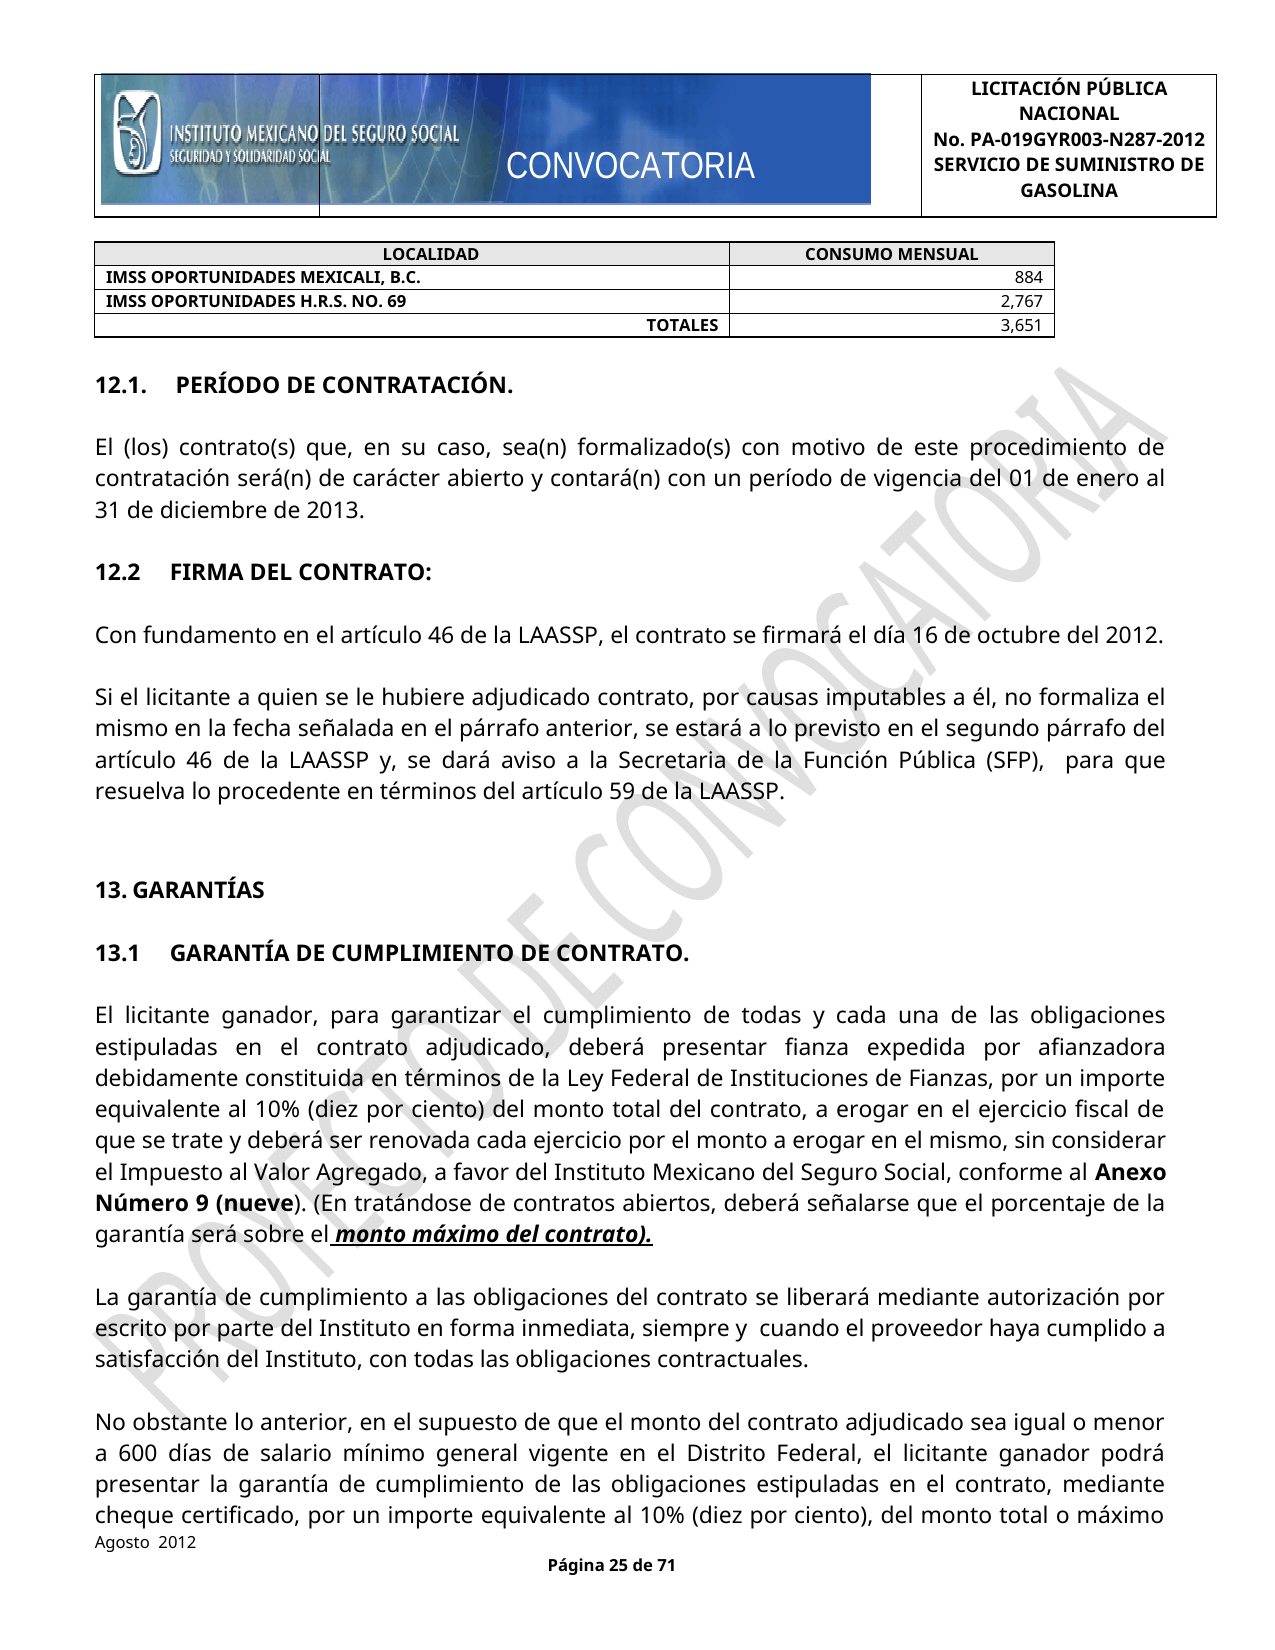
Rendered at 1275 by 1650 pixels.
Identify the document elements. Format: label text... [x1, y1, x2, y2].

text La garantía de cumplimiento a las obligaciones del contrato se liberará mediante autorización por escrito por parte del Instituto en forma inmediata, siempre y cuando el proveedor haya cumplido a satisfacción del Instituto, con todas las obligaciones contractuales. [94, 1281, 1167, 1374]
text 13.1 GARANTÍA DE CUMPLIMIENTO DE CONTRATO. [94, 937, 1167, 968]
picture [320, 75, 871, 205]
table_cell 2,767 [730, 290, 1054, 313]
text 12.2 FIRMA DEL CONTRATO: [94, 556, 1167, 587]
table_cell IMSS OPORTUNIDADES MEXICALI, B.C. [95, 266, 729, 289]
text Con fundamento en el artículo 46 de la LAASSP, el contrato se firmará el día 16 de octubre del 2012. [94, 619, 1167, 650]
table_header LOCALIDAD [95, 243, 729, 265]
table_header CONSUMO MENSUAL [730, 243, 1054, 265]
text 13. GARANTÍAS [94, 874, 1167, 906]
picture [101, 75, 319, 205]
table_cell 3,651 [730, 314, 1054, 336]
text El (los) contrato(s) que, en su caso, sea(n) formalizado(s) con motivo de este procedimiento de contratación será(n) de carácter abierto y contará(n) con un período de vigencia del 01 de enero al 31 de diciembre de 2013. [94, 431, 1167, 525]
table_cell TOTALES [95, 314, 729, 336]
text El licitante ganador, para garantizar el cumplimiento de todas y cada una de las obligaciones estipuladas en el contrato adjudicado, deberá presentar fianza expedida por afianzadora debidamente constituida en términos de la Ley Federal de Instituciones de Fianzas, por un importe equivalente al 10% (diez por ciento) del monto total del contrato, a erogar en el ejercicio fiscal de que se trate y deberá ser renovada cada ejercicio por el monto a erogar en el mismo, sin considerar el Impuesto al Valor Agregado, a favor del Instituto Mexicano del Seguro Social, conforme al Anexo Número 9 (nueve). (En tratándose de contratos abiertos, deberá señalarse que el porcentaje de la garantía será sobre el monto máximo del contrato). [94, 999, 1167, 1249]
text Si el licitante a quien se le hubiere adjudicado contrato, por causas imputables a él, no formaliza el mismo en la fecha señalada en el párrafo anterior, se estará a lo previsto en el segundo párrafo del artículo 46 de la LAASSP y, se dará aviso a la Secretaria de la Función Pública (SFP), para que resuelva lo procedente en términos del artículo 59 de la LAASSP. [94, 681, 1167, 806]
table_cell 884 [730, 266, 1054, 289]
table_cell IMSS OPORTUNIDADES H.R.S. NO. 69 [95, 290, 729, 313]
text 12.1. PERÍODO DE CONTRATACIÓN. [94, 369, 1167, 400]
